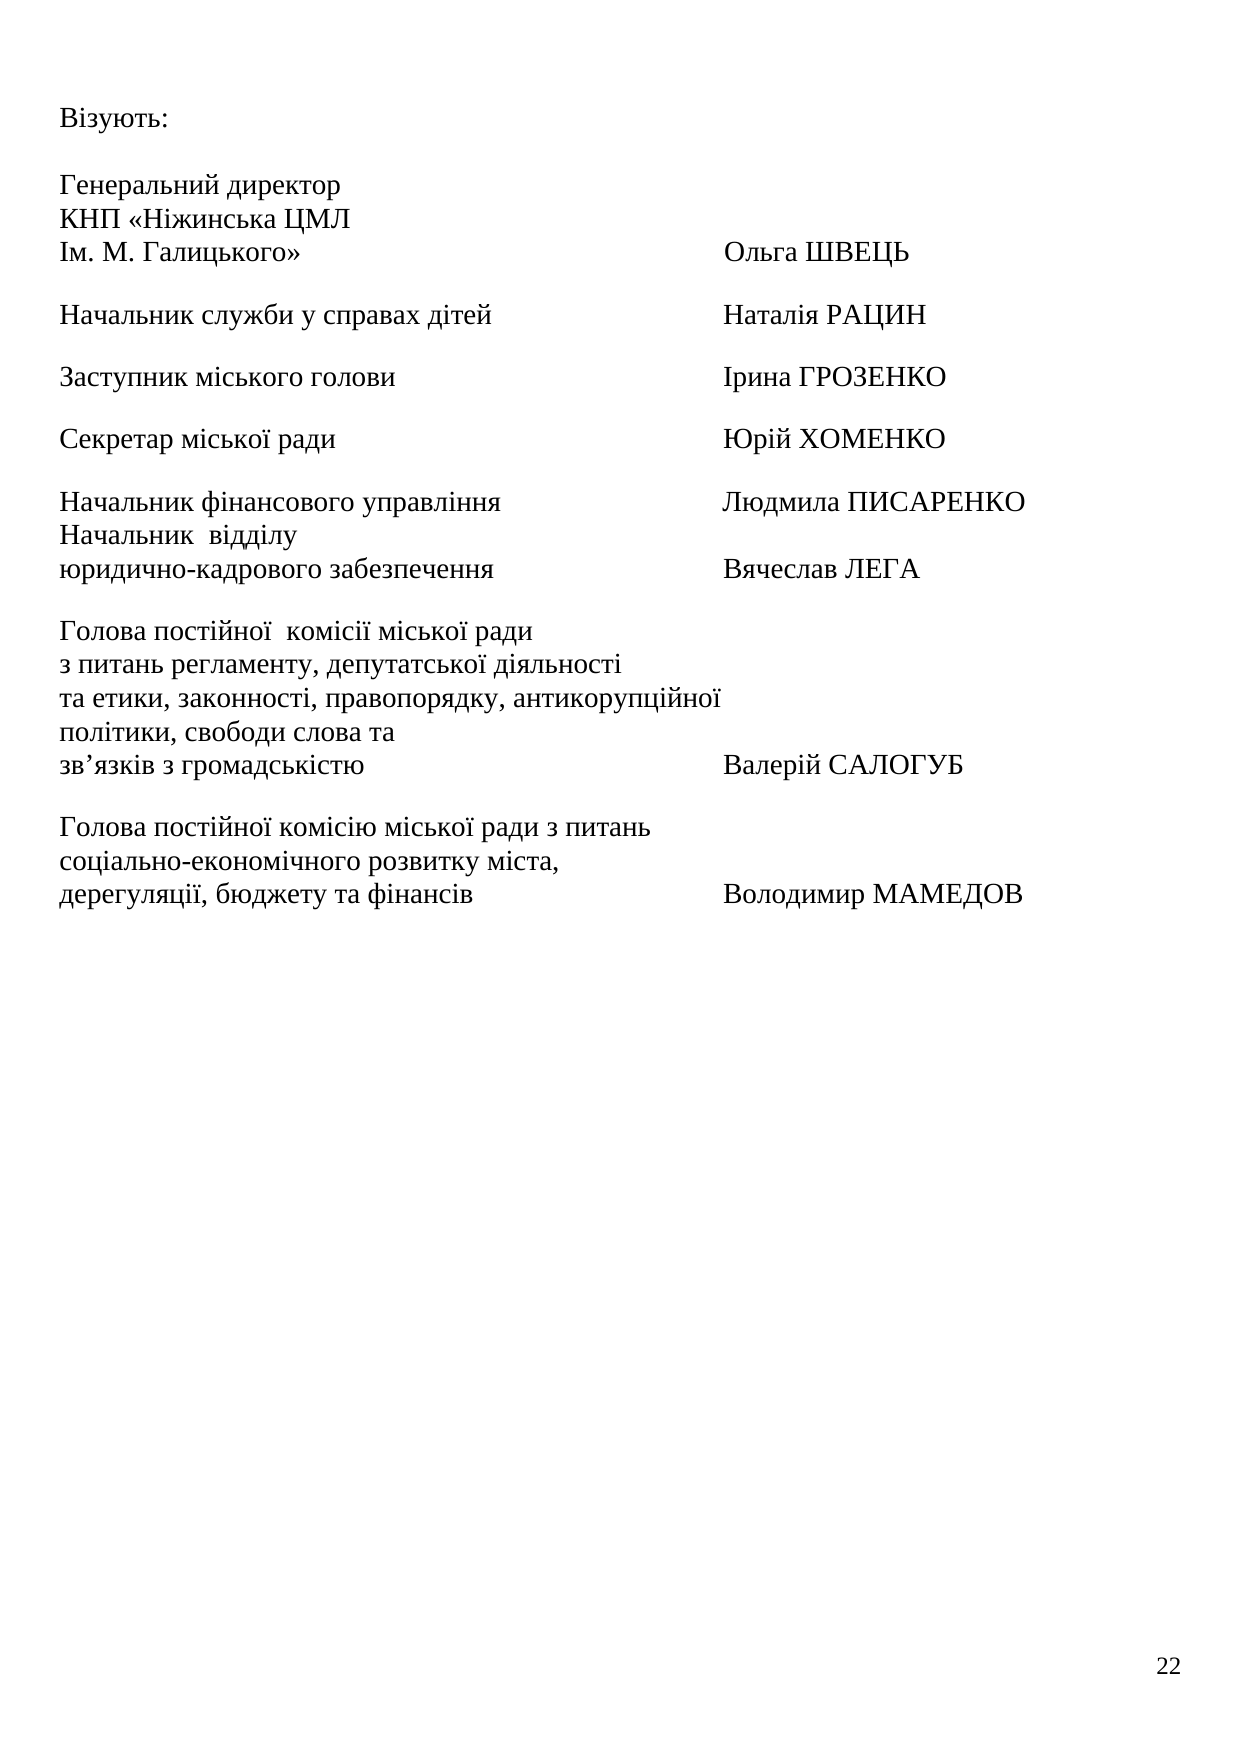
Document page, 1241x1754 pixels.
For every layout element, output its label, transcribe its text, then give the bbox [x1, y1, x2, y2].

text Голова постійної комісію міської ради з питань [59, 809, 1181, 843]
text Ім. М. Галицького» Ольга ШВЕЦЬ [59, 234, 1181, 268]
text КНП «Ніжинська ЦМЛ [59, 201, 1181, 234]
text зв’язків з громадськістю Валерій САЛОГУБ [59, 747, 1181, 781]
text дерегуляції, бюджету та фінансів Володимир МАМЕДОВ [59, 877, 1181, 944]
text та етики, законності, правопорядку, антикорупційної [59, 680, 1181, 714]
text Начальник відділу [59, 517, 1181, 551]
text політики, свободи слова та [59, 714, 1181, 747]
text Генеральний директор [59, 167, 1181, 201]
text з питань регламенту, депутатської діяльності [59, 647, 1181, 680]
text Начальник фінансового управління Людмила ПИСАРЕНКО [59, 484, 1181, 517]
text соціально-економічного розвитку міста, [59, 843, 1181, 877]
text Начальник служби у справах дітей Наталія РАЦИН [59, 297, 1181, 330]
text Голова постійної комісії міської ради [59, 613, 1181, 647]
text Заступник міського голови Ірина ГРОЗЕНКО [59, 359, 1181, 393]
text юридично-кадрового забезпечення Вячеслав ЛЕГА [59, 551, 1181, 584]
text Секретар міської ради Юрій ХОМЕНКО [59, 421, 1181, 455]
text Візують: [59, 100, 1181, 134]
